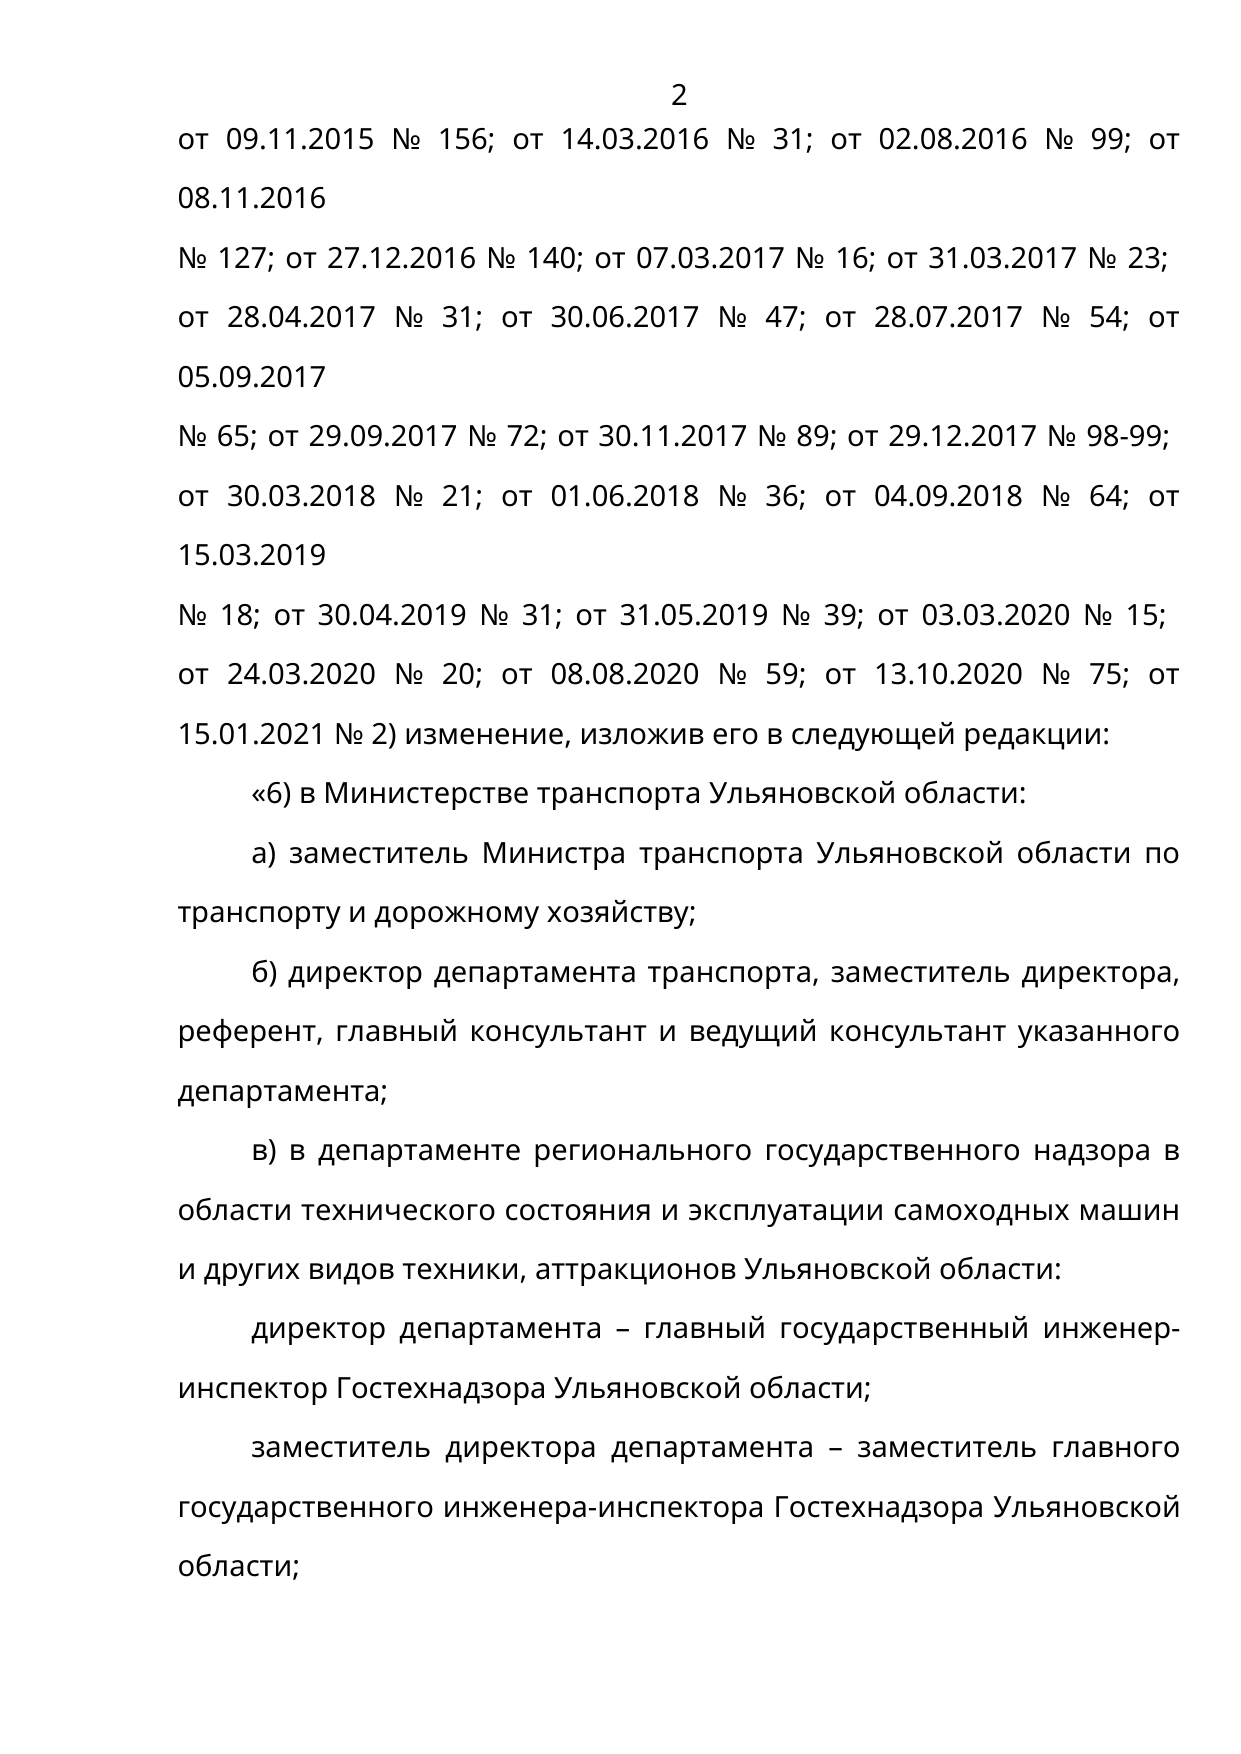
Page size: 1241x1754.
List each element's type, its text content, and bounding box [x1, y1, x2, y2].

text в) в департаменте регионального государственного надзора в области технического состояния и эксплуатации самоходных машин и других видов техники, аттракционов Ульяновской области: [177, 1129, 1181, 1288]
text «6) в Министерстве транспорта Ульяновской области: [177, 772, 1181, 812]
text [177, 118, 1181, 753]
text директор департамента – главный государственный инженер-инспектор Гостехнадзора Ульяновской области; [177, 1308, 1181, 1407]
text заместитель директора департамента – заместитель главного государственного инженера-инспектора Гостехнадзора Ульяновской области; [177, 1427, 1181, 1585]
text б) директор департамента транспорта, заместитель директора, референт, главный консультант и ведущий консультант указанного департамента; [177, 951, 1181, 1109]
text а) заместитель Министра транспорта Ульяновской области по транспорту и дорожному хозяйству; [177, 832, 1181, 931]
